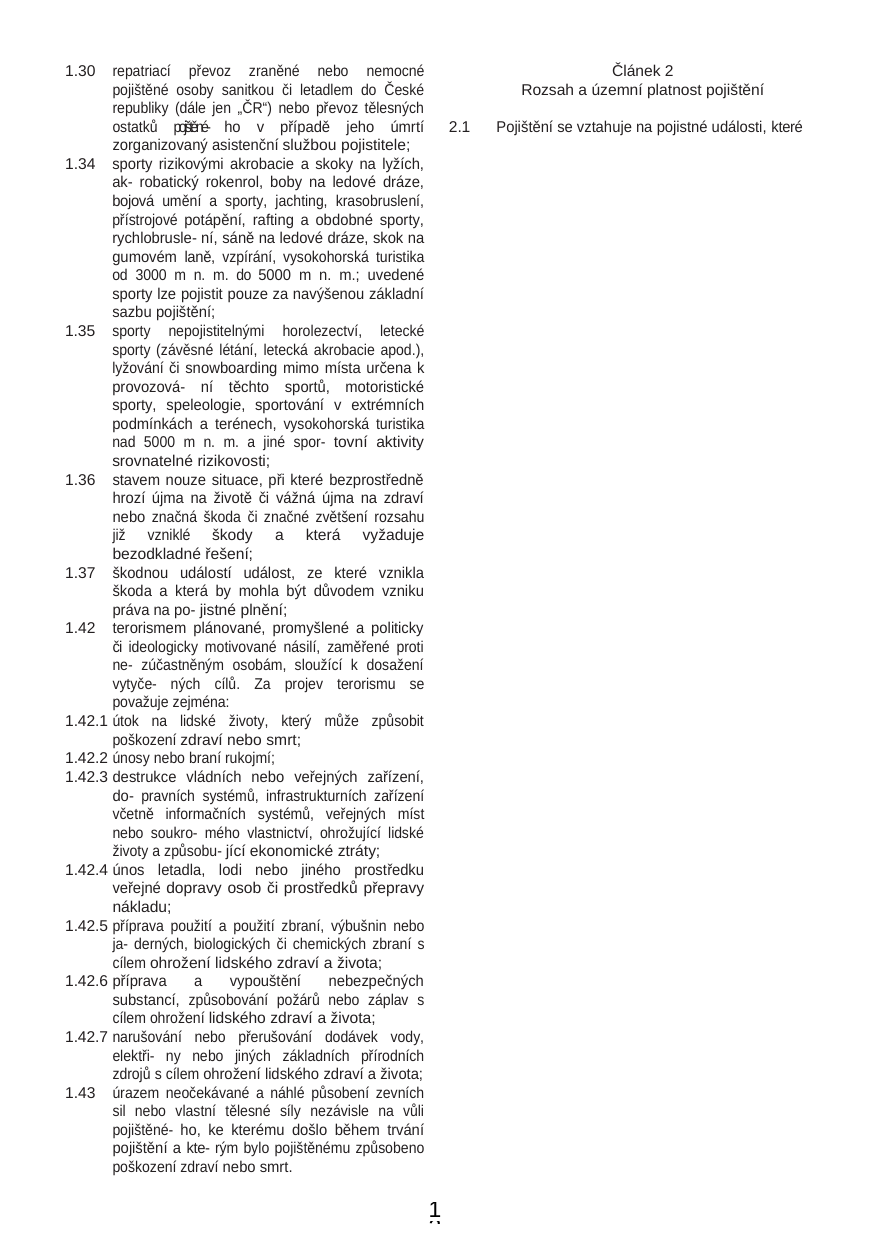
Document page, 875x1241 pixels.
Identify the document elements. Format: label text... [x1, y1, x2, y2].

text Článek 2 [451, 62, 834, 80]
list útok na lidské životy, který může způsobit poškození zdraví nebo smrt; [65, 712, 424, 748]
list škodnou událostí událost, ze které vznikla škoda a která by mohla být důvodem vzniku práva na po- jistné plnění; [65, 563, 424, 618]
list příprava a vypouštění nebezpečných substancí, způsobování požárů nebo záplav s cílem ohrožení lidského zdraví a života; [65, 972, 424, 1027]
list stavem nouze situace, při které bezprostředně hrozí újma na životě či vážná újma na zdraví nebo značná škoda či značné zvětšení rozsahu již vzniklé škody a která vyžaduje bezodkladné řešení; [65, 470, 424, 563]
list sporty rizikovými akrobacie a skoky na lyžích, ak- robatický rokenrol, boby na ledové dráze, bojová umění a sporty, jachting, krasobruslení, přístrojové potápění, rafting a obdobné sporty, rychlobrusle- ní, sáně na ledové dráze, skok na gumovém laně, vzpírání, vysokohorská turistika od 3000 m n. m. do 5000 m n. m.; uvedené sporty lze pojistit pouze za navýšenou základní sazbu pojištění; [65, 155, 424, 321]
list příprava použití a použití zbraní, výbušnin nebo ja- derných, biologických či chemických zbraní s cílem ohrožení lidského zdraví a života; [65, 916, 424, 971]
list únos letadla, lodi nebo jiného prostředku veřejné dopravy osob či prostředků přepravy nákladu; [65, 861, 424, 916]
list terorismem plánované, promyšlené a politicky či ideologicky motivované násilí, zaměřené proti ne- zúčastněným osobám, sloužící k dosažení vytyče- ných cílů. Za projev terorismu se považuje zejména: [65, 619, 424, 711]
list únosy nebo braní rukojmí; [65, 749, 424, 767]
list Pojištění se vztahuje na pojistné události, které [449, 118, 837, 136]
list repatriací převoz zraněné nebo nemocné pojištěné osoby sanitkou či letadlem do České republiky (dále jen „ČR“) nebo převoz tělesných ostatků pojištěné- ho v případě jeho úmrtí zorganizovaný asistenční službou pojistitele; [65, 62, 424, 154]
list destrukce vládních nebo veřejných zařízení, do- pravních systémů, infrastrukturních zařízení včetně informačních systémů, veřejných míst nebo soukro- mého vlastnictví, ohrožující lidské životy a způsobu- jící ekonomické ztráty; [65, 768, 424, 860]
list sporty nepojistitelnými horolezectví, letecké sporty (závěsné létání, letecká akrobacie apod.), lyžování či snowboarding mimo místa určena k provozová- ní těchto sportů, motoristické sporty, speleologie, sportování v extrémních podmínkách a terénech, vysokohorská turistika nad 5000 m n. m. a jiné spor- tovní aktivity srovnatelné rizikovosti; [65, 322, 424, 470]
list úrazem neočekávané a náhlé působení zevních sil nebo vlastní tělesné síly nezávisle na vůli pojištěné- ho, ke kterému došlo během trvání pojištění a kte- rým bylo pojištěnému způsobeno poškození zdraví nebo smrt. [65, 1083, 424, 1176]
text Rozsah a územní platnost pojištění [451, 81, 834, 99]
list narušování nebo přerušování dodávek vody, elektři- ny nebo jiných základních přírodních zdrojů s cílem ohrožení lidského zdraví a života; [65, 1028, 424, 1083]
